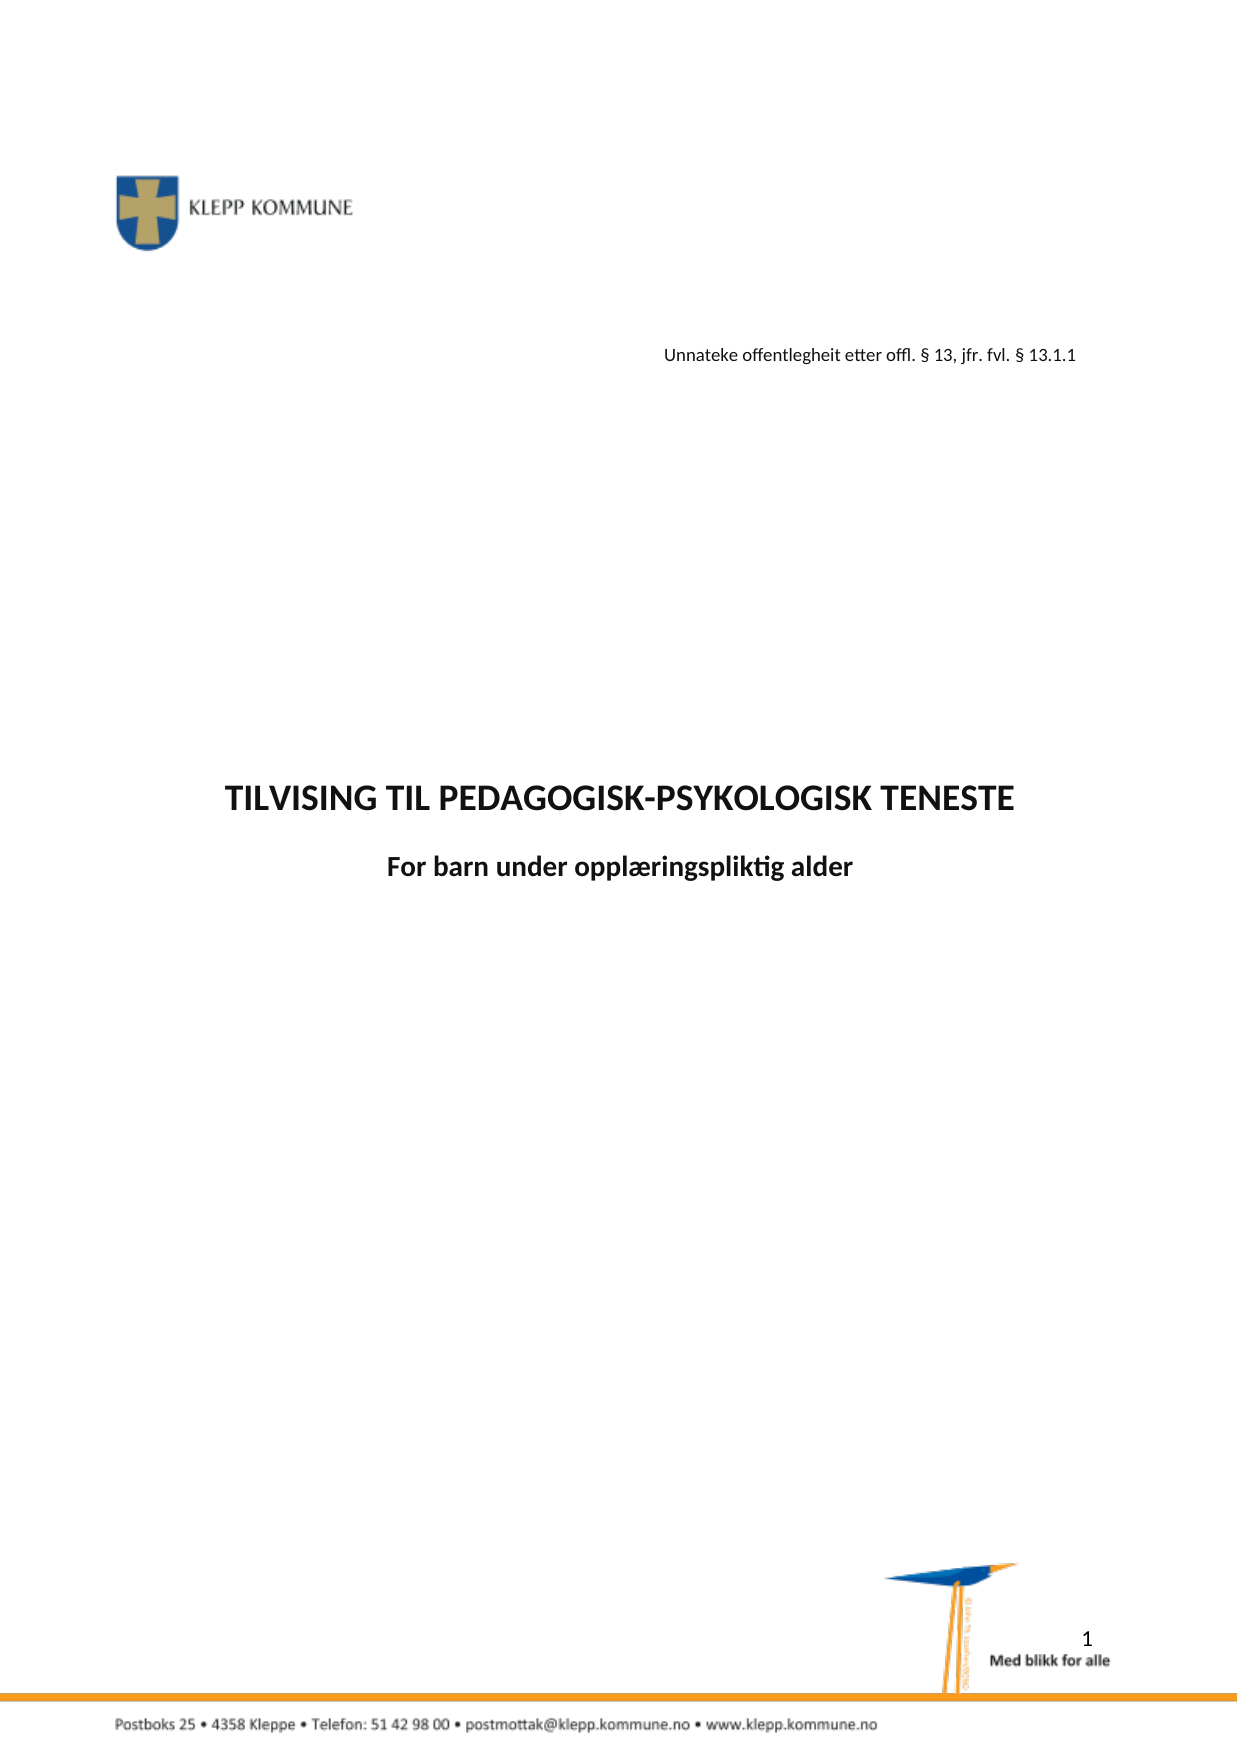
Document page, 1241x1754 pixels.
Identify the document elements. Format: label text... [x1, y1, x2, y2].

text TILVISING TIL PEDAGOGISK-PSYKOLOGISK TENESTE [148, 774, 1093, 820]
text For barn under opplæringspliktig alder [148, 848, 1093, 883]
text Unnateke offentlegheit etter offl. § 13, jfr. fvl. § 13.1.1 [590, 307, 1093, 367]
